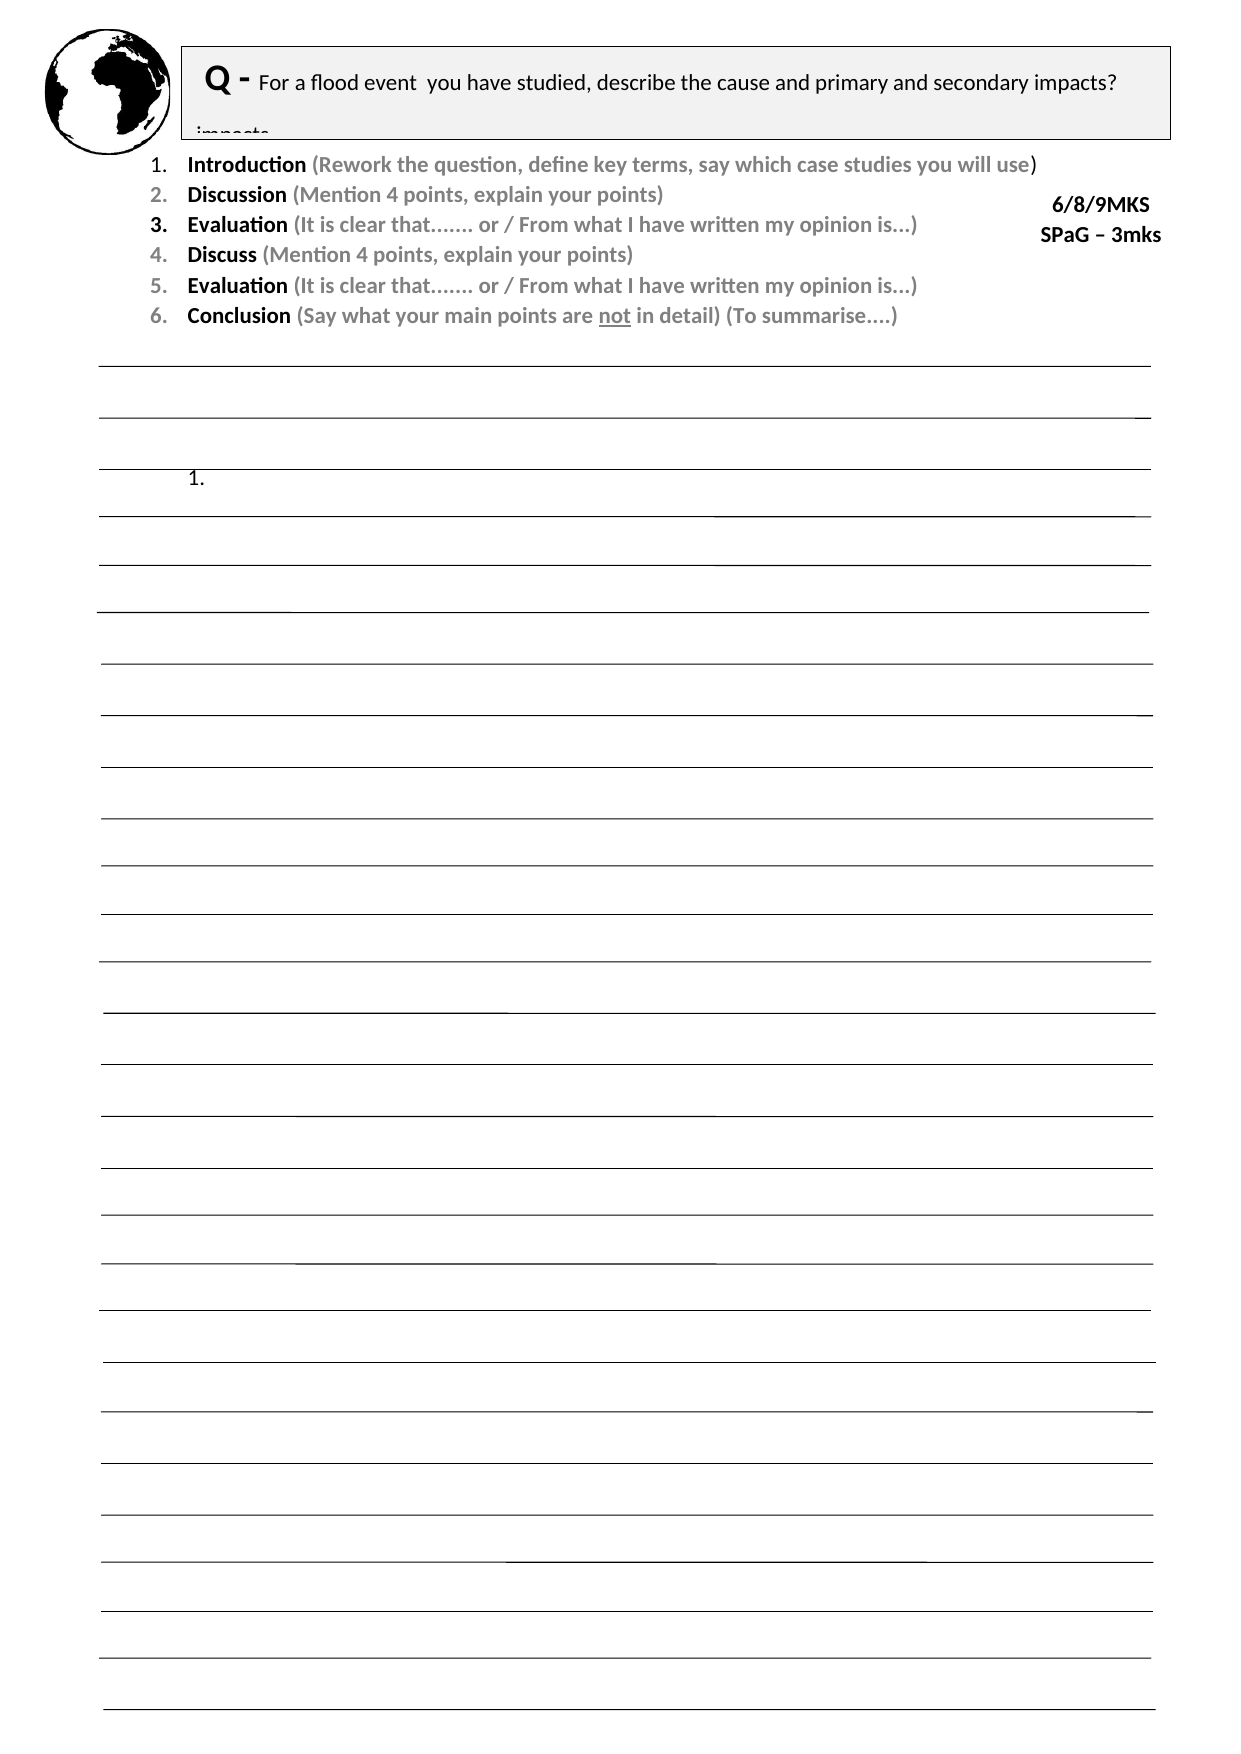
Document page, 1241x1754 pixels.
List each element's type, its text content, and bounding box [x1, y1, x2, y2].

list Introduction (Rework the question, define key terms, say which case studies you will use) [150, 150, 1090, 178]
list Introduction (Rework the question, define key terms, say which case studies you will use) [187, 470, 1090, 491]
list Conclusion (Say what your main points are not in detail) (To summarise....) [150, 301, 1090, 329]
list Discuss (Mention 4 points, explain your points) [150, 241, 1090, 269]
picture [44, 29, 171, 155]
list Discussion (Mention 4 points, explain your points) [150, 180, 1090, 208]
list Evaluation (It is clear that....... or / From what I have written my opinion is...) [150, 271, 1090, 299]
list Evaluation (It is clear that....... or / From what I have written my opinion is...) [150, 210, 1023, 238]
